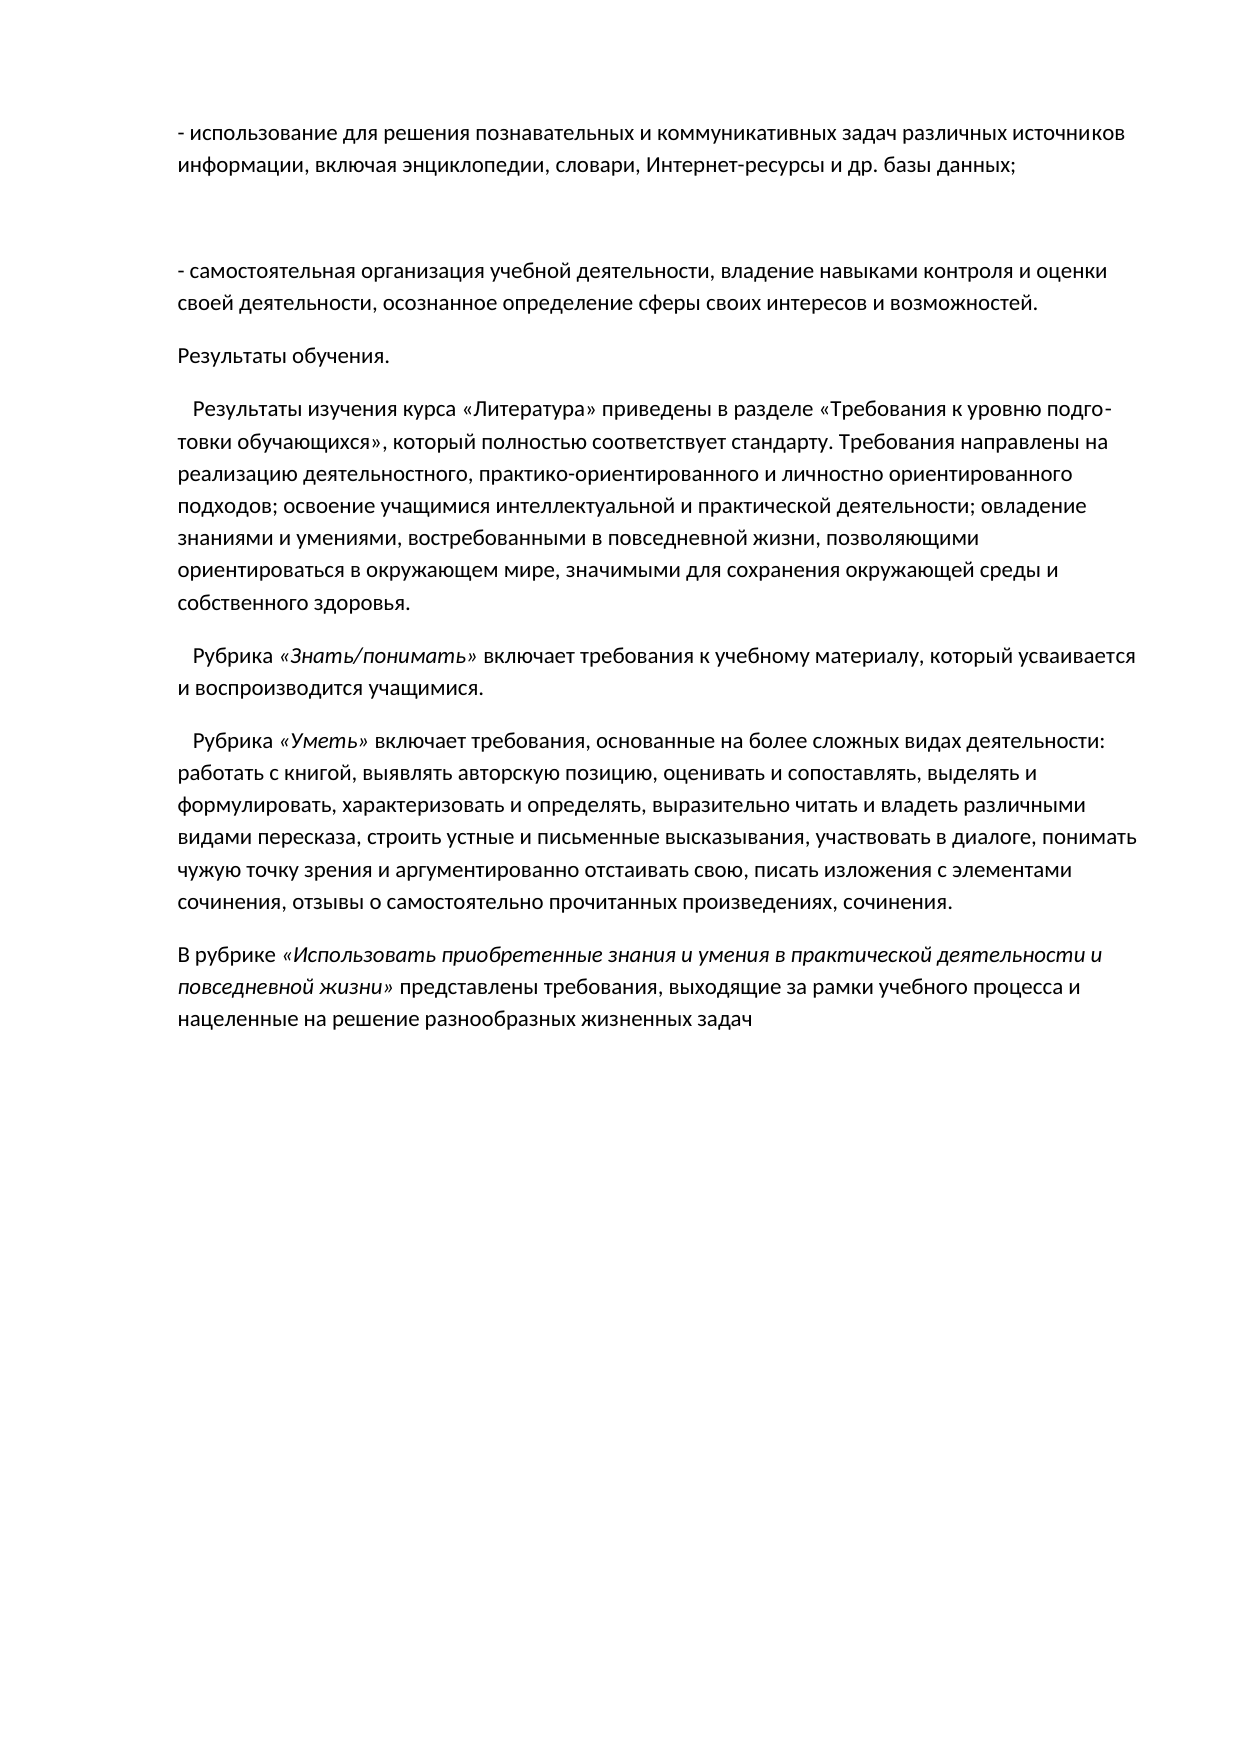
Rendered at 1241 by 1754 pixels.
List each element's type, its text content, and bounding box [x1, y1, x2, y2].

text В рубрике «Использовать приобретенные знания и умения в практической деятельности и повседневной жизни» представлены требования, выходящие за рамки учебного процесса и нацеленные на решение разнообразных жизненных задач [177, 940, 1152, 1032]
text - самостоятельная организация учебной деятельности, владение навыками контроля и оценки своей деятельности, осознанное определение сферы своих интересов и возможностей. [177, 256, 1152, 317]
text Результаты изучения курса «Литература» приведены в разделе «Требования к уровню подготовки обучающихся», который полностью соответствует стандарту. Требования направлены на реализацию деятельностного, практико-ориентированного и личностно ориентированного подходов; освоение учащимися интеллектуальной и практической деятельности; овладение знаниями и умениями, востребованными в повседневной жизни, позволяющими ориентироваться в окружающем мире, значимыми для сохранения окружающей среды и собственного здоровья. [177, 394, 1152, 616]
text Рубрика «Знать/понимать» включает требования к учебному материалу, который усваивается и воспроизводится учащимися. [177, 641, 1152, 701]
text Рубрика «Уметь» включает требования, основанные на более сложных видах деятельности: работать с книгой, выявлять авторскую позицию, оценивать и сопоставлять, выделять и формулировать, характеризовать и определять, выразительно читать и владеть различными видами пересказа, строить устные и письменные высказывания, участвовать в диалоге, понимать чужую точку зрения и аргументированно отстаивать свою, писать изложения с элементами сочинения, отзывы о самостоятельно прочитанных произведениях, сочинения. [177, 726, 1152, 915]
text - использование для решения познавательных и коммуникативных задач различных источников информации, включая энциклопедии, словари, Интернет-ресурсы и др. базы данных; [177, 118, 1152, 178]
text Результаты обучения. [177, 342, 1152, 369]
